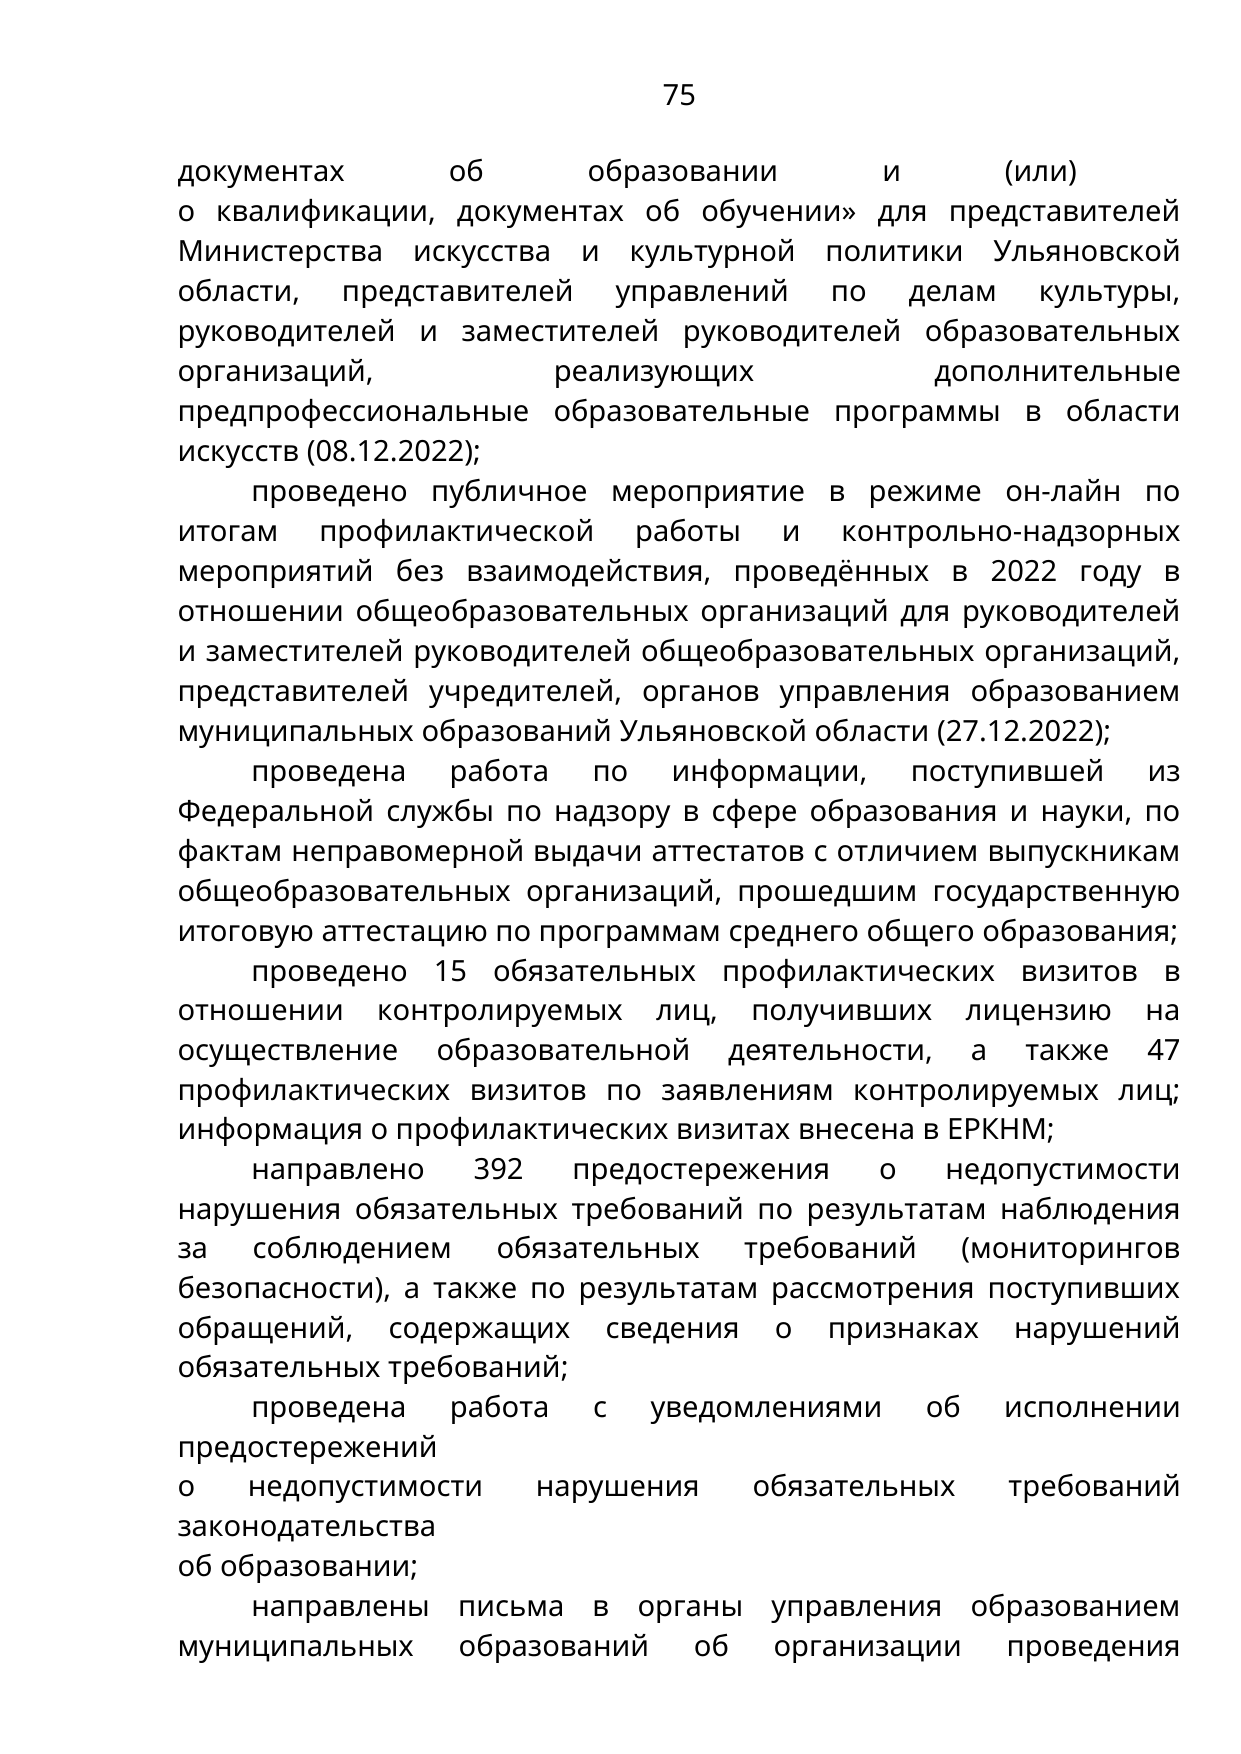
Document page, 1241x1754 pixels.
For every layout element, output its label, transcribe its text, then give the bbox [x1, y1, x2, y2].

text проведено публичное мероприятие в режиме он-лайн по итогам профилактической работы и контрольно-надзорных мероприятий без взаимодействия, проведённых в 2022 году в отношении общеобразовательных организаций для руководителей и заместителей руководителей общеобразовательных организаций, представителей учредителей, органов управления образованием муниципальных образований Ульяновской области (27.12.2022); [177, 470, 1181, 749]
text проведена работа с уведомлениями об исполнении предостережений о недопустимости нарушения обязательных требований законодательства об образовании; [177, 1386, 1181, 1585]
text проведено 15 обязательных профилактических визитов в отношении контролируемых лиц, получивших лицензию на осуществление образовательной деятельности, а также 47 профилактических визитов по заявлениям контролируемых лиц; информация о профилактических визитах внесена в ЕРКНМ; [177, 950, 1181, 1148]
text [177, 150, 1181, 469]
text направлено 392 предостережения о недопустимости нарушения обязательных требований по результатам наблюдения за соблюдением обязательных требований (мониторингов безопасности), а также по результатам рассмотрения поступивших обращений, содержащих сведения о признаках нарушений обязательных требований; [177, 1148, 1181, 1386]
text проведена работа по информации, поступившей из Федеральной службы по надзору в сфере образования и науки, по фактам неправомерной выдачи аттестатов с отличием выпускникам общеобразовательных организаций, прошедшим государственную итоговую аттестацию по программам среднего общего образования; [177, 750, 1181, 949]
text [177, 1585, 1181, 1664]
